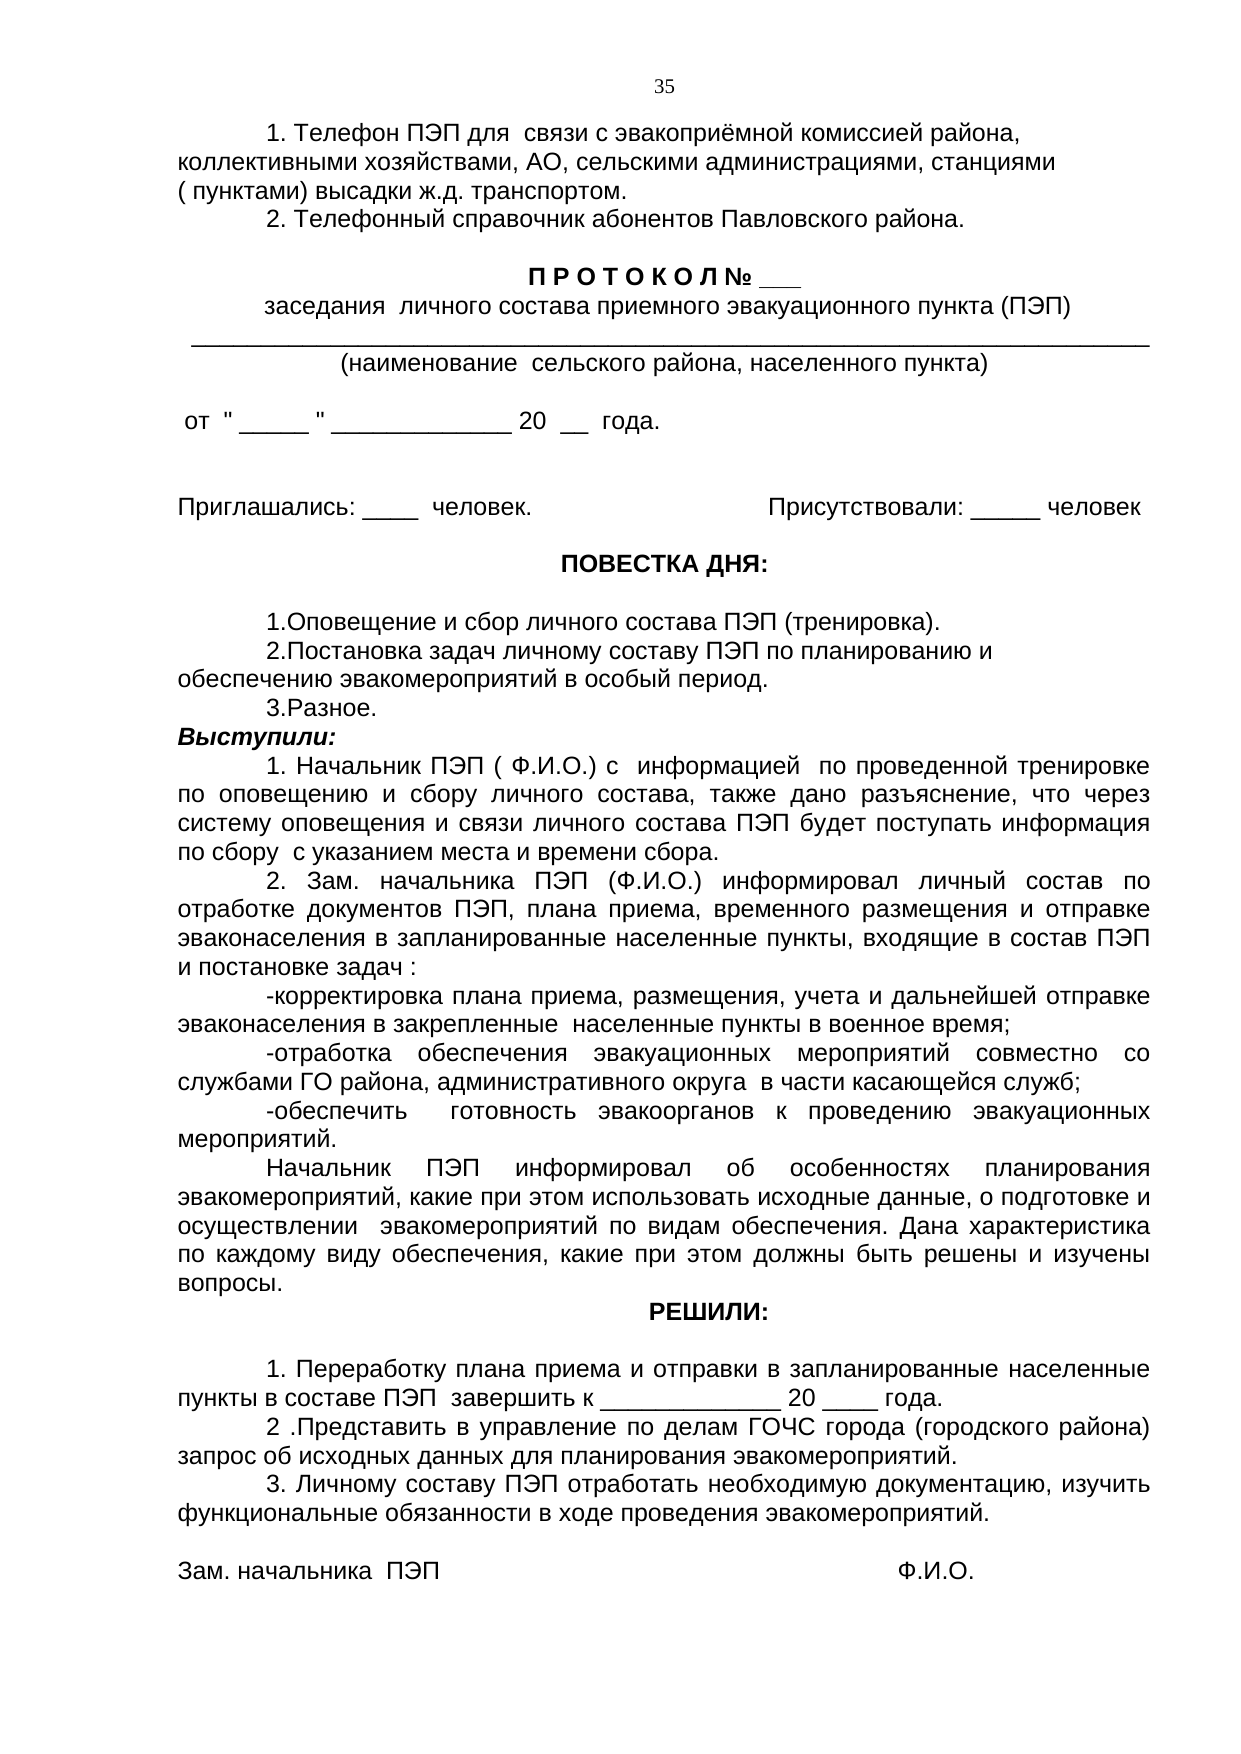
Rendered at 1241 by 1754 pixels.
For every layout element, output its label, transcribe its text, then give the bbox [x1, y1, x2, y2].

text РЕШИЛИ: [177, 1297, 1152, 1326]
text 2. Зам. начальника ПЭП (Ф.И.О.) информировал личный состав по отработке документов ПЭП, плана приема, временного размещения и отправке эваконаселения в запланированные населенные пункты, входящие в состав ПЭП и постановке задач : [177, 866, 1152, 981]
text 1. Телефон ПЭП для связи с эвакоприёмной комиссией района, коллективными хозяйствами, АО, сельскими администрациями, станциями ( пунктами) высадки ж.д. транспортом. [177, 118, 1152, 204]
text 3. Личному составу ПЭП отработать необходимую документацию, изучить функциональные обязанности в ходе проведения эвакомероприятий. [177, 1469, 1152, 1527]
text 1.Оповещение и сбор личного состава ПЭП (тренировка). [177, 607, 1152, 636]
text 1. Начальник ПЭП ( Ф.И.О.) с информацией по проведенной тренировке по оповещению и сбору личного состава, также дано разъяснение, что через систему оповещения и связи личного состава ПЭП будет поступать информация по сбору с указанием места и времени сбора. [177, 751, 1152, 866]
text 3.Разное. [177, 693, 1152, 722]
text заседания личного состава приемного эвакуационного пункта (ПЭП) [177, 291, 1152, 319]
text _____________________________________________________________________ [177, 319, 1152, 348]
text 1. Переработку плана приема и отправки в запланированные населенные пункты в составе ПЭП завершить к _____________ 20 ____ года. [177, 1354, 1152, 1412]
text 2. Телефонный справочник абонентов Павловского района. [177, 204, 1152, 233]
text Приглашались: ____ человек. Присутствовали: _____ человек [177, 492, 1152, 521]
text -обеспечить готовность эвакоорганов к проведению эвакуационных мероприятий. [177, 1096, 1152, 1153]
text Зам. начальника ПЭП Ф.И.О. [177, 1556, 1152, 1584]
text 2 .Представить в управление по делам ГОЧС города (городского района) запрос об исходных данных для планирования эвакомероприятий. [177, 1412, 1152, 1469]
text 2.Постановка задач личному составу ПЭП по планированию и обеспечению эвакомероприятий в особый период. [177, 636, 1152, 693]
text -отработка обеспечения эвакуационных мероприятий совместно со службами ГО района, административного округа в части касающейся служб; [177, 1038, 1152, 1096]
text Начальник ПЭП информировал об особенностях планирования эвакомероприятий, какие при этом использовать исходные данные, о подготовке и осуществлении эвакомероприятий по видам обеспечения. Дана характеристика по каждому виду обеспечения, какие при этом должны быть решены и изучены вопросы. [177, 1153, 1152, 1297]
text Выступили: [177, 722, 1152, 751]
text -корректировка плана приема, размещения, учета и дальнейшей отправке эваконаселения в закрепленные населенные пункты в военное время; [177, 981, 1152, 1038]
text от " _____ " _____________ 20 __ года. [177, 406, 1152, 434]
text П Р О Т О К О Л № ___ [177, 262, 1152, 291]
text (наименование сельского района, населенного пункта) [177, 348, 1152, 377]
text ПОВЕСТКА ДНЯ: [177, 549, 1152, 578]
